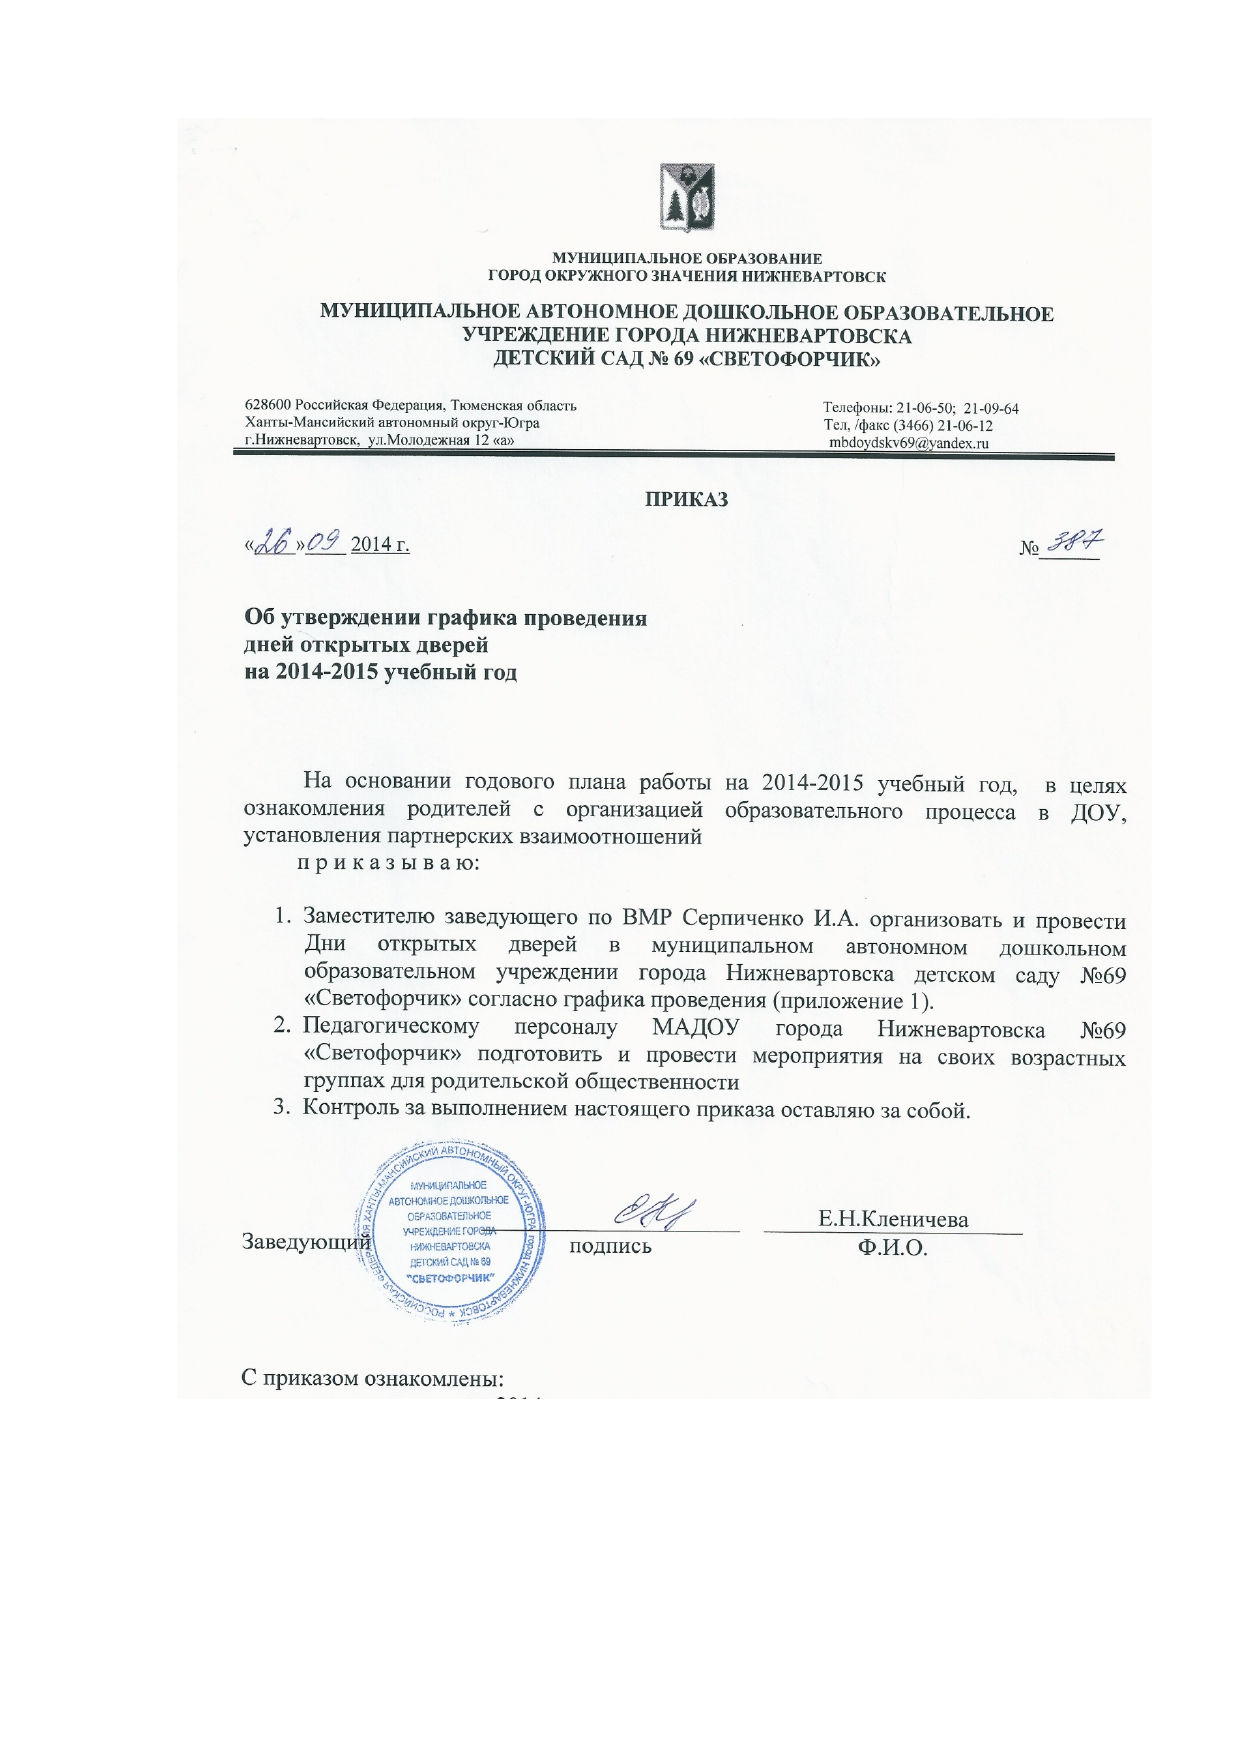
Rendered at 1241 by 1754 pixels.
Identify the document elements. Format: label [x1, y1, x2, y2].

picture [177, 118, 1152, 1399]
